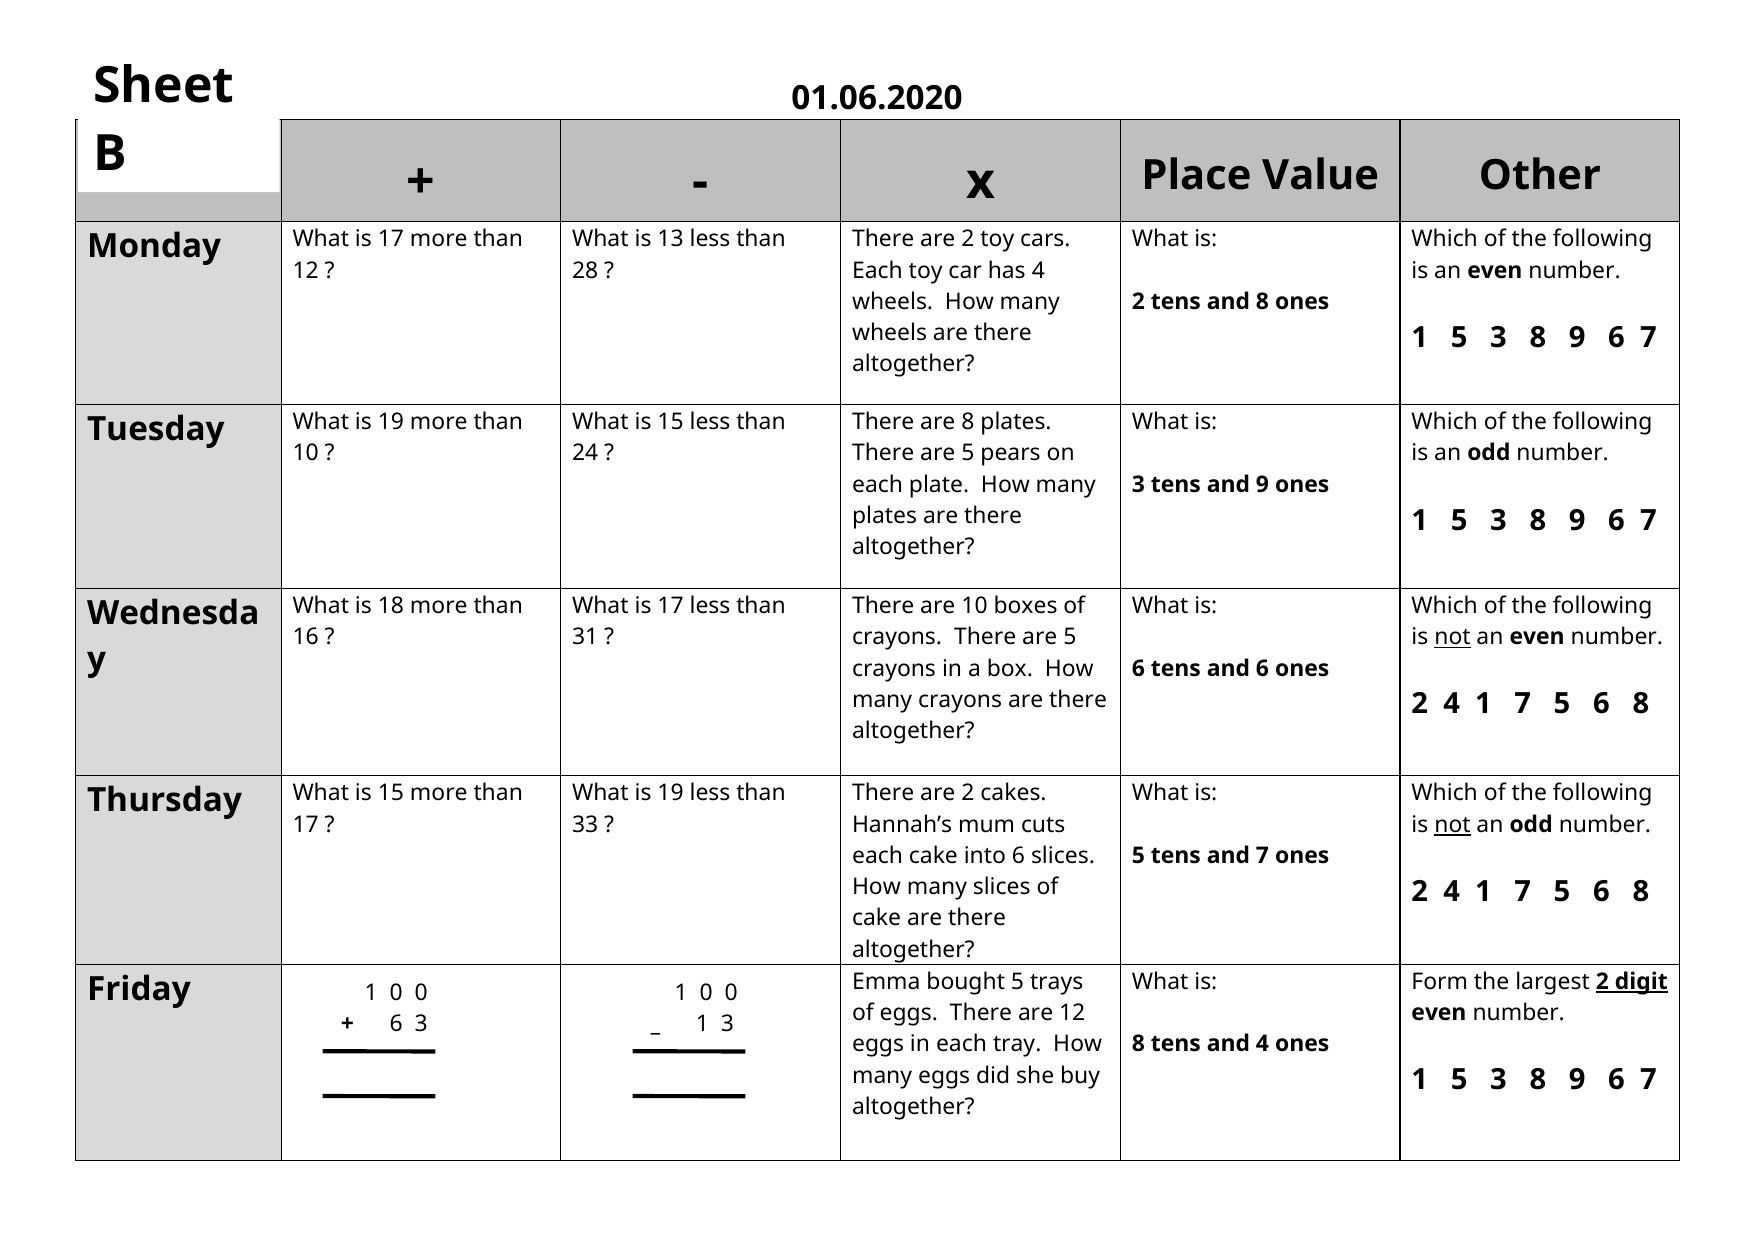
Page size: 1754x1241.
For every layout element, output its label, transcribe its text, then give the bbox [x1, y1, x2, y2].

table_cell What is: 6 tens and 6 ones [1121, 589, 1399, 775]
table_cell Which of the following is not an even number. 2 4 1 7 5 6 8 [1401, 589, 1679, 775]
table_cell What is: 2 tens and 8 ones [1121, 222, 1399, 404]
table_cell There are 8 plates. There are 5 pears on each plate. How many plates are there altogether? [841, 405, 1120, 588]
table_cell What is 13 less than 28 ? [561, 222, 840, 404]
table_cell Tuesday [76, 405, 281, 588]
table_cell What is 15 more than 17 ? [282, 776, 560, 964]
table_cell What is: 3 tens and 9 ones [1121, 405, 1399, 588]
table_cell Friday [76, 965, 281, 1160]
table_cell What is: 8 tens and 4 ones [1121, 965, 1399, 1160]
table_cell There are 2 cakes. Hannah’s mum cuts each cake into 6 slices. How many slices of cake are there altogether? [841, 776, 1120, 964]
table_header + [282, 120, 560, 221]
table_cell What is: 5 tens and 7 ones [1121, 776, 1399, 964]
table_cell What is 18 more than 16 ? [282, 589, 560, 775]
table_cell Thursday [76, 776, 281, 964]
table_cell Which of the following is an odd number. 1 5 3 8 9 6 7 [1401, 405, 1679, 588]
table_cell Monday [76, 222, 281, 404]
table_header - [561, 120, 840, 221]
table_cell Which of the following is an even number. 1 5 3 8 9 6 7 [1401, 222, 1679, 404]
table_cell There are 2 toy cars. Each toy car has 4 wheels. How many wheels are there altogether? [841, 222, 1120, 404]
table_cell What is 15 less than 24 ? [561, 405, 840, 588]
table_cell There are 10 boxes of crayons. There are 5 crayons in a box. How many crayons are there altogether? [841, 589, 1120, 775]
table_cell What is 19 more than 10 ? [282, 405, 560, 588]
table_cell [561, 965, 840, 1160]
table_cell What is 19 less than 33 ? [561, 776, 840, 964]
table_header Place Value [1121, 120, 1399, 221]
table_cell [282, 965, 560, 1160]
table_header x [841, 120, 1120, 221]
table_cell Form the largest 2 digit even number. 1 5 3 8 9 6 7 [1401, 965, 1679, 1160]
table_cell Emma bought 5 trays of eggs. There are 12 eggs in each tray. How many eggs did she buy altogether? [841, 965, 1120, 1160]
table_header Other [1401, 120, 1679, 221]
table_cell What is 17 more than 12 ? [282, 222, 560, 404]
table_header [76, 120, 281, 221]
table_cell What is 17 less than 31 ? [561, 589, 840, 775]
table_cell Which of the following is not an odd number. 2 4 1 7 5 6 8 [1401, 776, 1679, 964]
table_cell Wednesday [76, 589, 281, 775]
